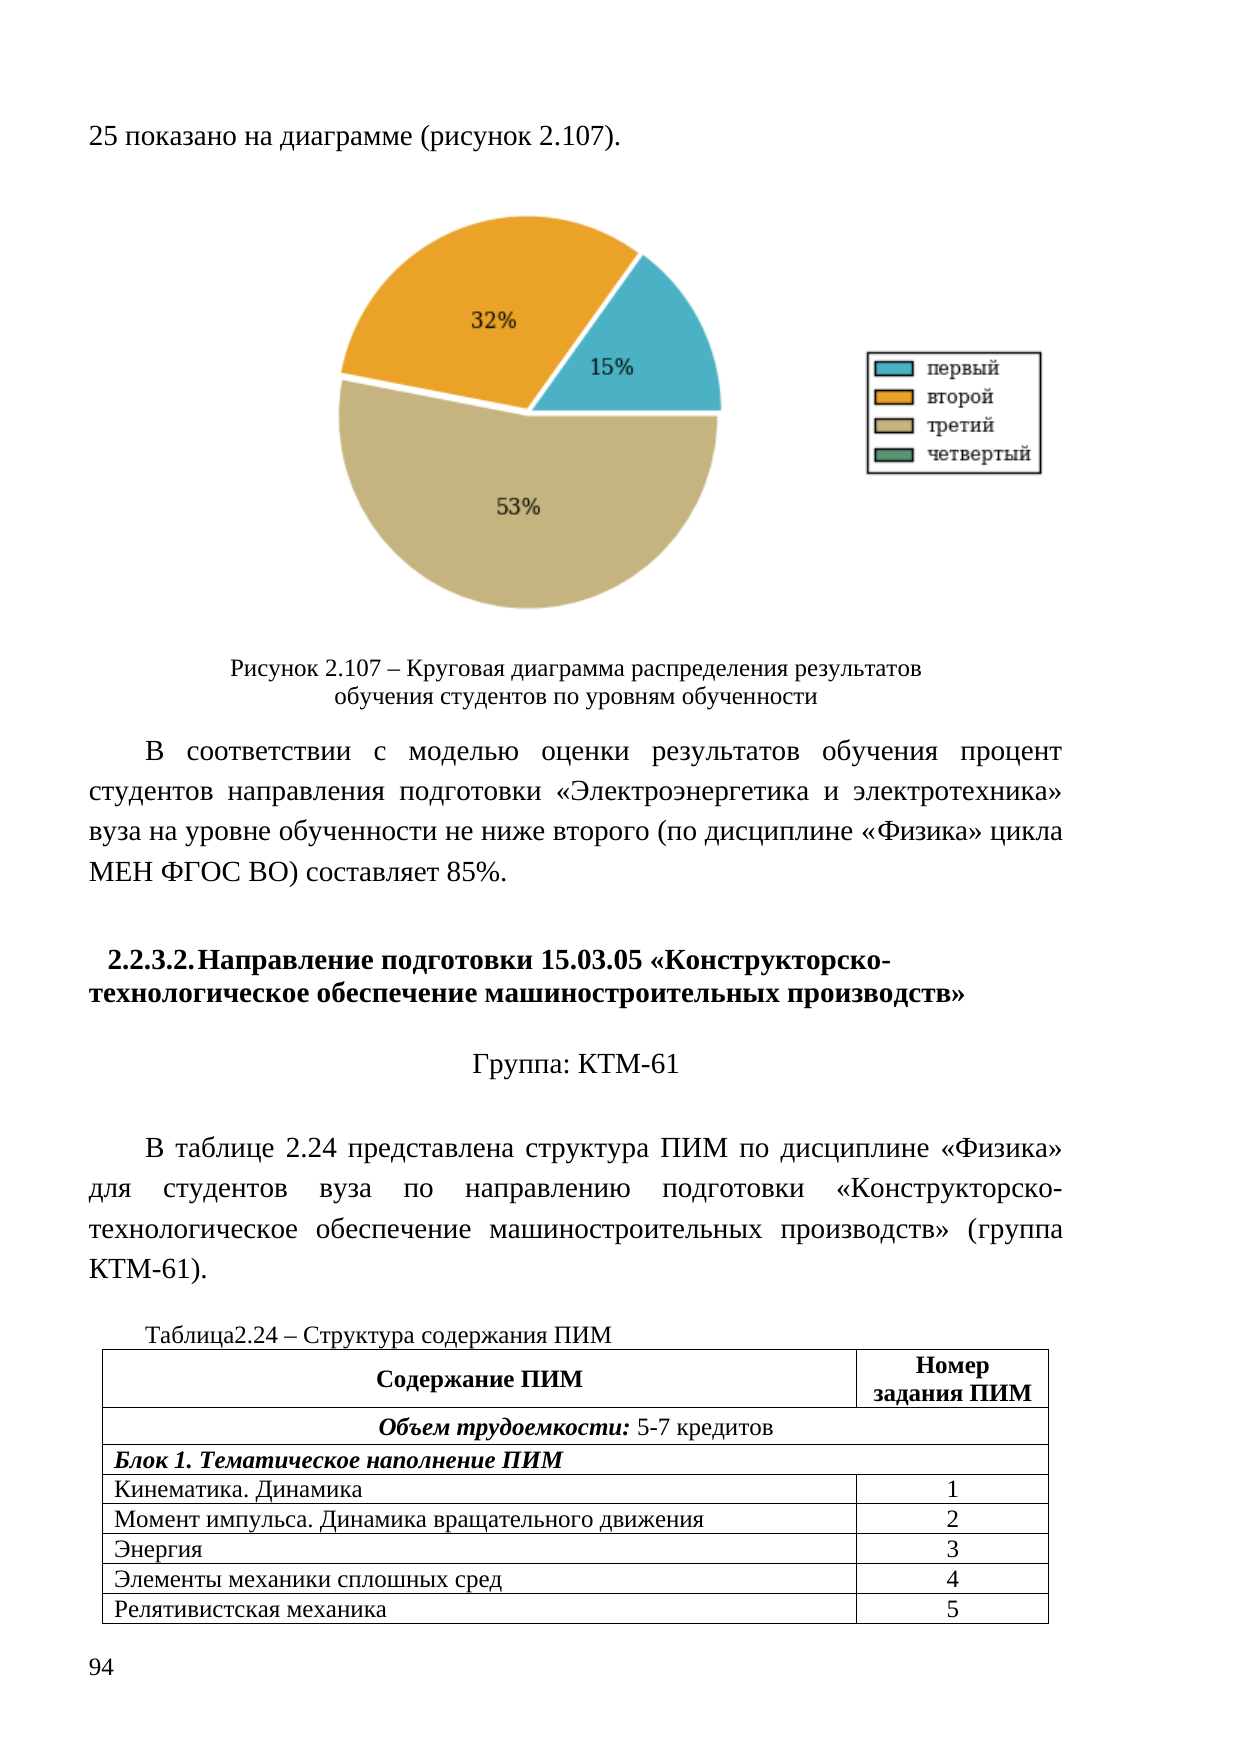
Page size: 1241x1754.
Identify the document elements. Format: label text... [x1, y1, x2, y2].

table_header Содержание ПИМ [103, 1350, 856, 1407]
text Таблица 2.24 – Структура содержания ПИМ [88, 1320, 1063, 1349]
table_header Номер задания ПИМ [857, 1350, 1048, 1407]
table_header Кинематика. Динамика [103, 1475, 856, 1503]
text Группа: КТМ-61 [88, 1046, 1063, 1080]
table_header Элементы механики сплошных сред [103, 1564, 856, 1593]
text В соответствии с моделью оценки результатов обучения процент студентов направления подготовки «Электроэнергетика и электротехника» вуза на уровне обученности не ниже второго (по дисциплине «Физика» цикла МЕН ФГОС ВО) составляет 85%. [88, 733, 1063, 887]
table_header Релятивистская механика [103, 1594, 856, 1622]
table_cell Объем трудоемкости: 5-7 кредитов [103, 1408, 1048, 1444]
table_header Момент импульса. Динамика вращательного движения [103, 1504, 856, 1533]
table_cell Блок 1. Тематическое наполнение ПИМ [103, 1445, 1048, 1473]
text В таблице 2.24 представлена структура ПИМ по дисциплине «Физика» для студентов вуза по направлению подготовки «Конструкторско-технологическое обеспечение машиностроительных производств» (группа КТМ-61). [88, 1130, 1063, 1284]
picture [103, 172, 1049, 653]
table_header 5 [857, 1594, 1048, 1622]
table_header 3 [857, 1534, 1048, 1563]
table_header 4 [857, 1564, 1048, 1593]
table_header 2 [857, 1504, 1048, 1533]
text Направление подготовки 15.03.05 «Конструкторско-технологическое обеспечение машиностроительных производств» [88, 942, 1063, 1009]
table_header Энергия [103, 1534, 856, 1563]
table_header 1 [857, 1475, 1048, 1503]
